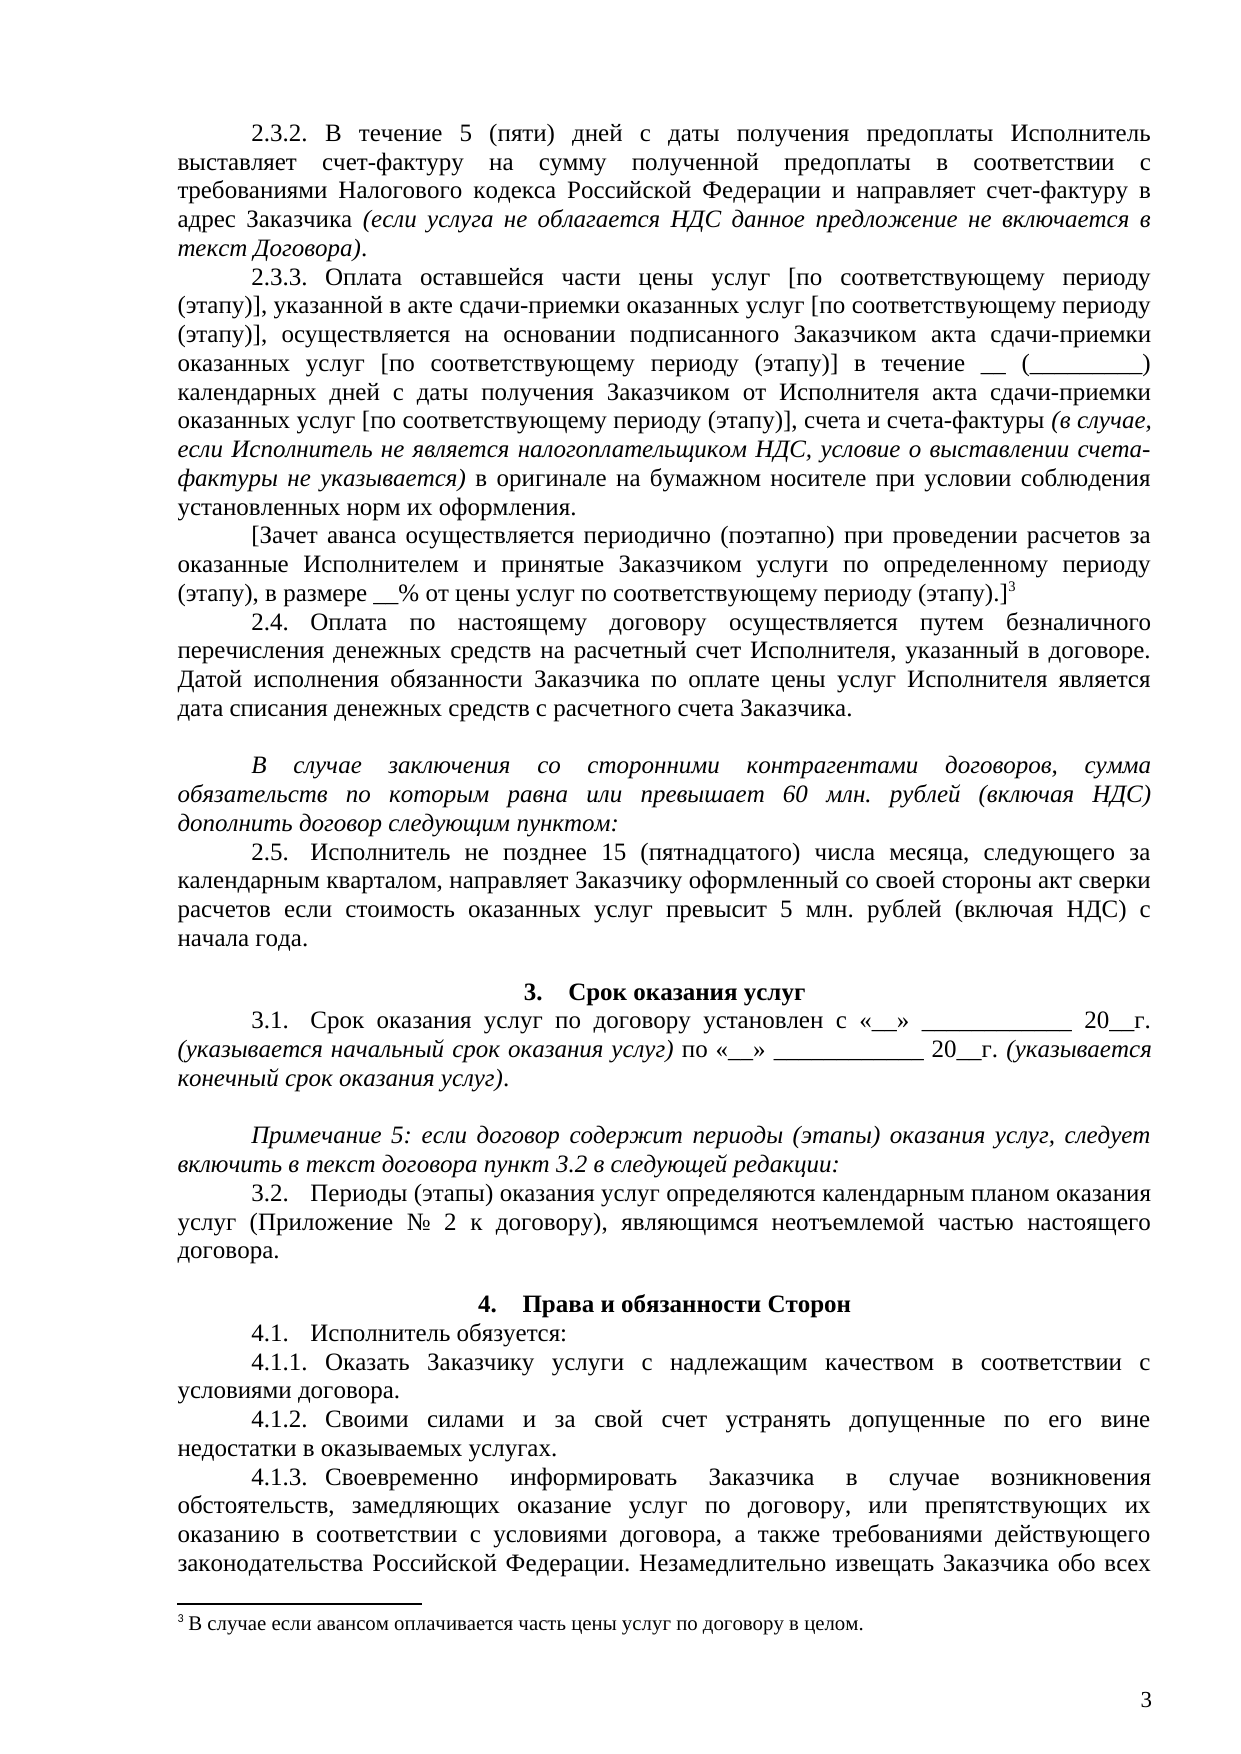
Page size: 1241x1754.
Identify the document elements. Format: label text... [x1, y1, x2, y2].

list Срок оказания услуг по договору установлен с «__» ____________ 20__г. (указывается начальный срок оказания услуг) по «__» ____________ 20__г. (указывается конечный срок оказания услуг). [177, 1018, 1152, 1104]
list В течение 5 (пяти) дней с даты получения предоплаты Исполнитель выставляет счет-фактуру на сумму полученной предоплаты в соответствии с требованиями Налогового кодекса Российской Федерации и направляет счет-фактуру в адрес Заказчика (если услуга не облагается НДС данное предложение не включается в текст Договора). [177, 118, 1152, 262]
list Своими силами и за свой счет устранять допущенные по его вине недостатки в оказываемых услугах. [177, 1429, 1152, 1487]
subtitle Срок оказания услуг [177, 977, 1152, 1006]
text В случае заключения со сторонними контрагентами договоров, сумма обязательств по которым равна или превышает 60 млн. рублей (включая НДС) дополнить договор следующим пунктом: [177, 751, 1152, 837]
list Оказать Заказчику услуги с надлежащим качеством в соответствии с условиями договора. [177, 1372, 1152, 1429]
subtitle Права и обязанности Сторон [177, 1302, 1152, 1331]
list Исполнитель обязуется: [177, 1343, 1152, 1372]
list Оплата по настоящему договору осуществляется путем безналичного перечисления денежных средств на расчетный счет Исполнителя, указанный в договоре. Датой исполнения обязанности Заказчика по оплате цены услуг Исполнителя является дата списания денежных средств с расчетного счета Заказчика. [177, 607, 1152, 722]
list Оплата оставшейся части цены услуг [по соответствующему периоду (этапу)], указанной в акте сдачи-приемки оказанных услуг [по соответствующему периоду (этапу)], осуществляется на основании подписанного Заказчиком акта сдачи-приемки оказанных услуг [по соответствующему периоду (этапу)] в течение __ (_________) календарных дней с даты получения Заказчиком от Исполнителя акта сдачи-приемки оказанных услуг [по соответствующему периоду (этапу)], счета и счета-фактуры (в случае, если Исполнитель не является налогоплательщиком НДС, условие о выставлении счета-фактуры не указывается) в оригинале на бумажном носителе при условии соблюдения установленных норм их оформления. [177, 262, 1152, 521]
list Периоды (этапы) оказания услуг определяются календарным планом оказания услуг (Приложение № 2 к договору), являющимся неотъемлемой частью настоящего договора. [177, 1191, 1152, 1277]
list Исполнитель не позднее 15 (пятнадцатого) числа месяца, следующего за календарным кварталом, направляет Заказчику оформленный со своей стороны акт сверки расчетов если стоимость оказанных услуг превысит 5 млн. рублей (включая НДС) с начала года. [177, 837, 1152, 952]
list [177, 1487, 1152, 1573]
text Примечание 5: если договор содержит периоды (этапы) оказания услуг, следует включить в текст договора пункт 3.2 в следующей редакции: [177, 1133, 1152, 1191]
text [Зачет аванса осуществляется периодично (поэтапно) при проведении расчетов за оказанные Исполнителем и принятые Заказчиком услуги по определенному периоду (этапу), в размере __% от цены услуг по соответствующему периоду (этапу).] [177, 521, 1152, 607]
